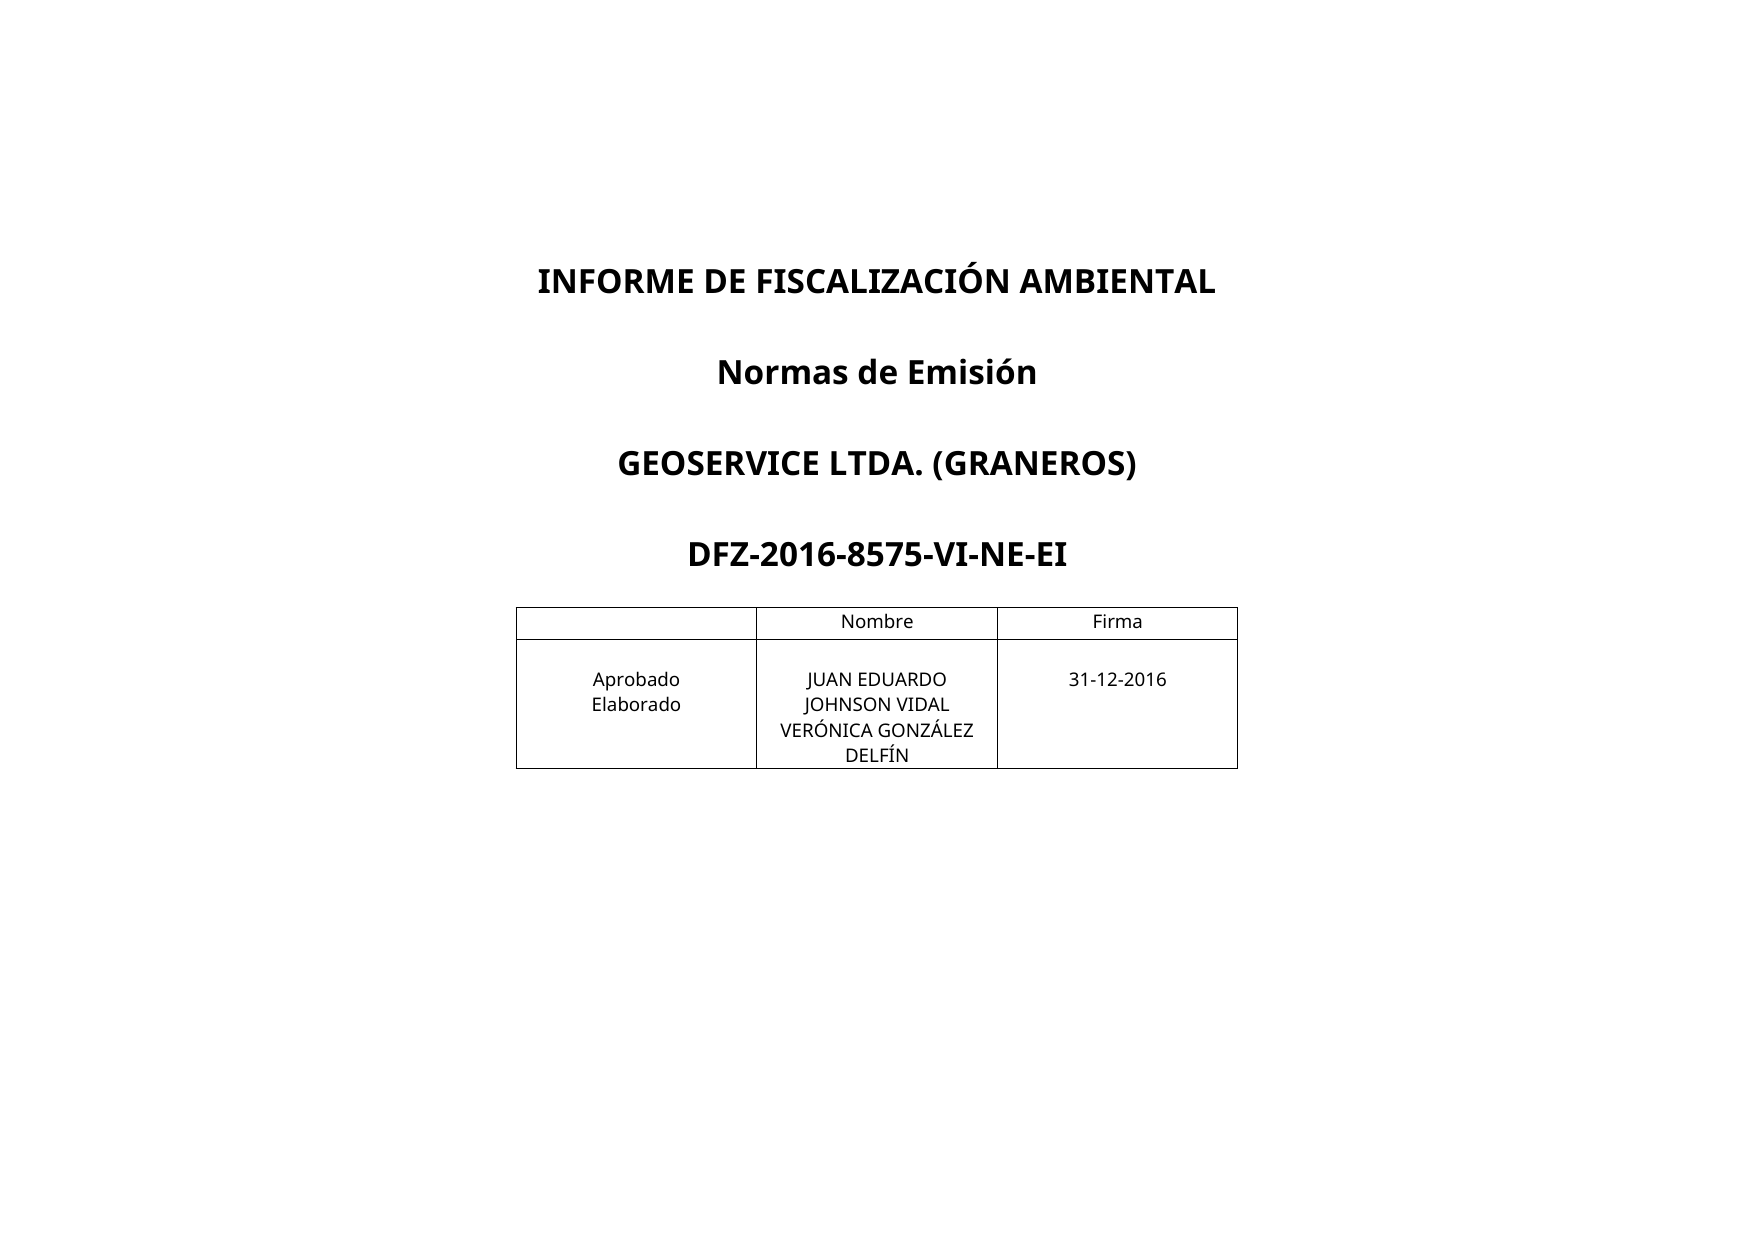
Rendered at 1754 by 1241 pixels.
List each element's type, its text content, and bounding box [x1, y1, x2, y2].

text Normas de Emisión [150, 303, 1604, 394]
table_cell JUAN EDUARDO JOHNSON VIDAL VERÓNICA GONZÁLEZ DELFÍN [757, 640, 997, 768]
table_header Firma [998, 608, 1237, 639]
table_cell 31-12-2016 [998, 640, 1237, 768]
text DFZ-2016-8575-VI-NE-EI [150, 485, 1604, 576]
table_header [517, 608, 756, 639]
table_header Nombre [757, 608, 997, 639]
text GEOSERVICE LTDA. (GRANEROS) [150, 394, 1604, 485]
text INFORME DE FISCALIZACIÓN AMBIENTAL [150, 212, 1604, 303]
table_cell Aprobado Elaborado [517, 640, 756, 768]
